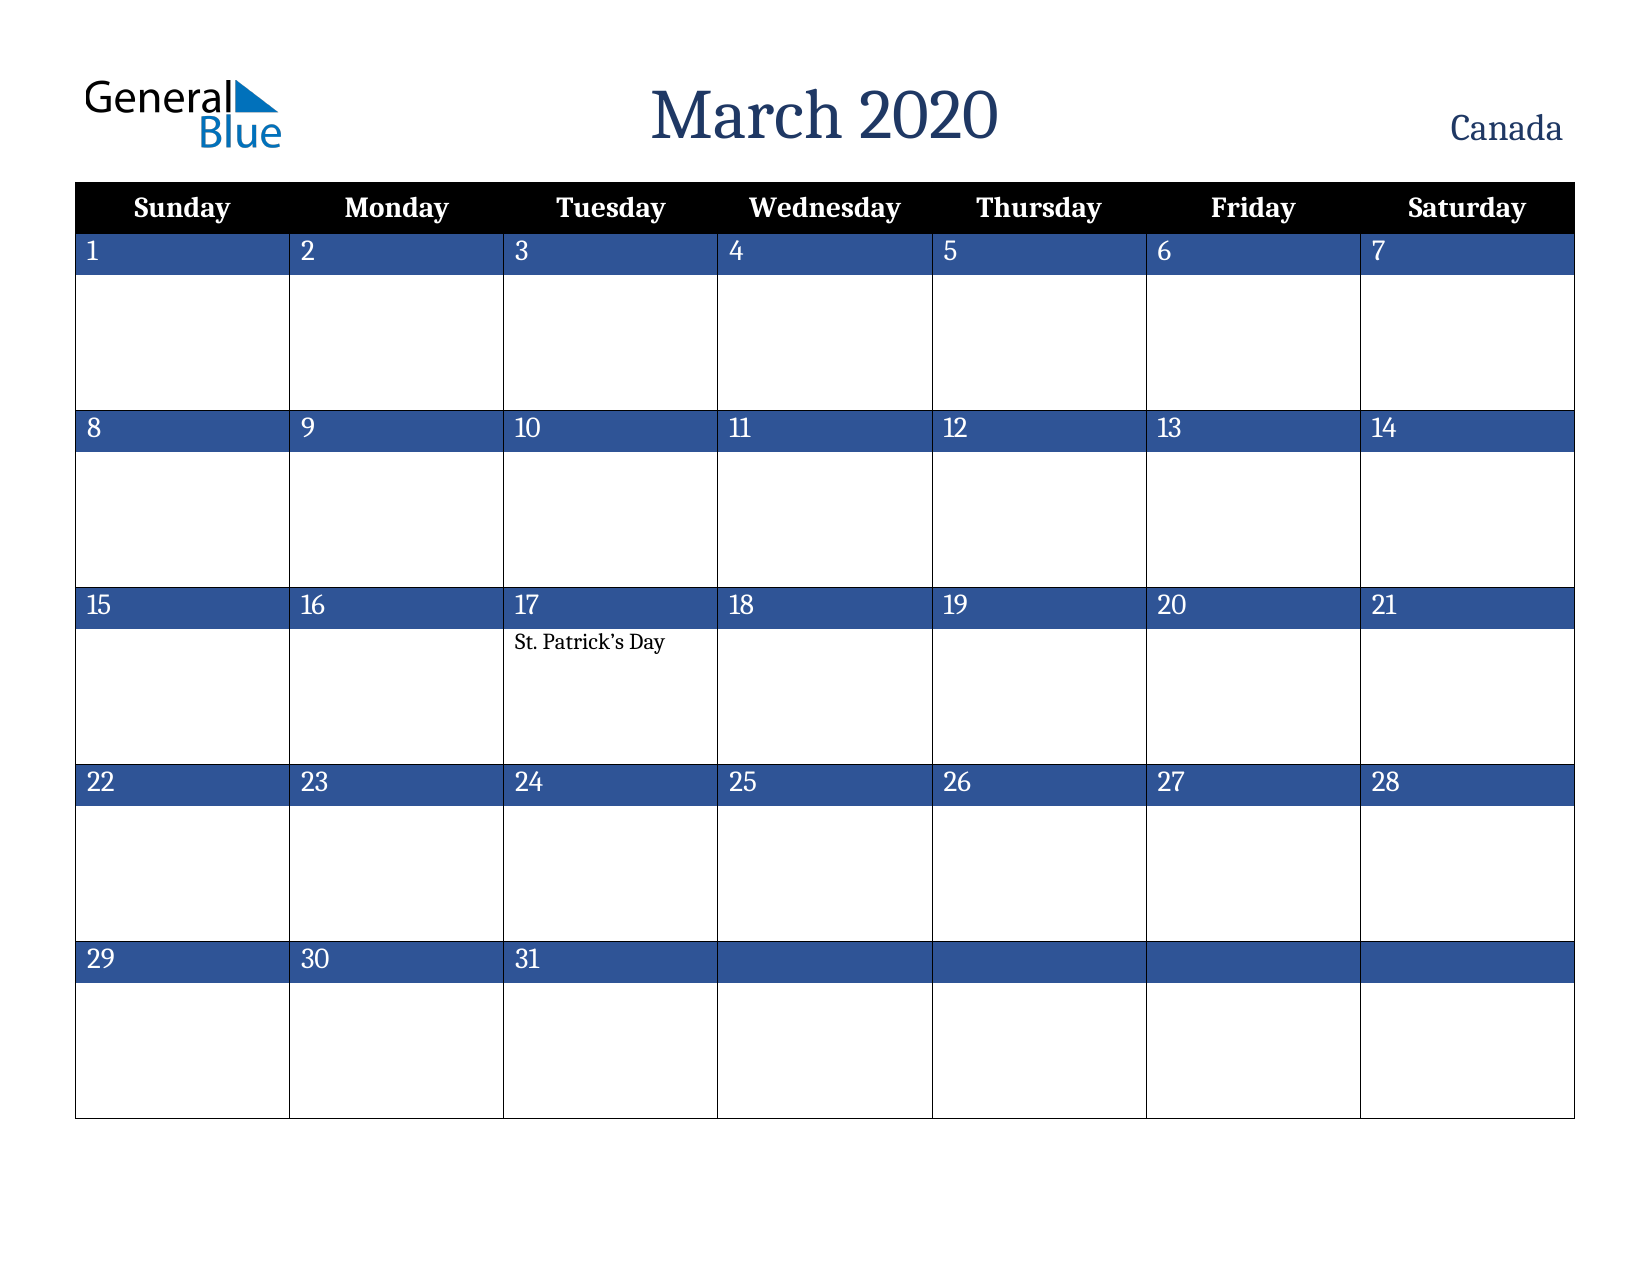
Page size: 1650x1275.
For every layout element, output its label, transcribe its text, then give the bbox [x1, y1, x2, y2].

table_cell 16 [290, 588, 503, 629]
table_cell [1361, 452, 1574, 587]
table_cell 8 [76, 411, 289, 452]
table_cell [1361, 983, 1574, 1118]
table_cell Thursday [933, 183, 1146, 233]
table_cell [76, 629, 289, 764]
table_cell 12 [933, 411, 1146, 452]
table_cell 23 [290, 765, 503, 806]
table_cell [933, 275, 1146, 410]
table_header Canada [1146, 75, 1574, 182]
table_cell [1147, 942, 1360, 983]
table_cell 20 [1147, 588, 1360, 629]
table_cell [933, 629, 1146, 764]
table_cell [504, 452, 717, 587]
table_cell Tuesday [504, 183, 717, 233]
table_cell [290, 452, 503, 587]
table_cell [76, 806, 289, 941]
table_cell 17 [504, 588, 717, 629]
table_cell Monday [290, 183, 503, 233]
table_cell 18 [718, 588, 932, 629]
table_cell 3 [504, 234, 717, 275]
table_cell [504, 983, 717, 1118]
table_cell 15 [76, 588, 289, 629]
table_cell 21 [1361, 588, 1574, 629]
table_cell [1361, 275, 1574, 410]
table_cell [1147, 983, 1360, 1118]
table_cell 5 [933, 234, 1146, 275]
table_cell [1147, 806, 1360, 941]
table_cell [718, 275, 932, 410]
table_header March 2020 [504, 75, 1146, 182]
table_cell Saturday [1361, 183, 1574, 233]
table_cell [1361, 806, 1574, 941]
table_cell 28 [1361, 765, 1574, 806]
table_cell [933, 983, 1146, 1118]
table_cell [76, 452, 289, 587]
table_cell 11 [718, 411, 932, 452]
table_cell Wednesday [718, 183, 932, 233]
table_cell 27 [1147, 765, 1360, 806]
table_cell [1361, 629, 1574, 764]
table_cell 14 [1361, 411, 1574, 452]
table_cell [718, 806, 932, 941]
table_cell [290, 806, 503, 941]
table_cell [718, 983, 932, 1118]
table_cell [718, 629, 932, 764]
table_cell 31 [504, 942, 717, 983]
table_cell 30 [290, 942, 503, 983]
table_cell 6 [1147, 234, 1360, 275]
table_cell [1147, 629, 1360, 764]
table_cell [933, 942, 1146, 983]
table_cell 25 [718, 765, 932, 806]
table_cell [290, 629, 503, 764]
table_cell 2 [290, 234, 503, 275]
table_cell [1361, 942, 1574, 983]
table_cell 29 [76, 942, 289, 983]
table_cell 1 [76, 234, 289, 275]
table_cell 4 [718, 234, 932, 275]
table_cell 7 [1361, 234, 1574, 275]
table_cell St. Patrick’s Day [504, 629, 717, 764]
table_cell [290, 275, 503, 410]
table_cell [76, 275, 289, 410]
table_header [76, 75, 503, 182]
table_cell 24 [504, 765, 717, 806]
table_cell [718, 942, 932, 983]
table_cell [933, 452, 1146, 587]
picture [86, 80, 281, 148]
table_cell 26 [933, 765, 1146, 806]
table_cell 13 [1147, 411, 1360, 452]
table_cell 10 [504, 411, 717, 452]
table_cell [1147, 452, 1360, 587]
table_cell Sunday [76, 183, 289, 233]
table_cell [1147, 275, 1360, 410]
table_cell [718, 452, 932, 587]
table_cell 22 [76, 765, 289, 806]
table_cell [504, 275, 717, 410]
table_cell [290, 983, 503, 1118]
table_cell 19 [933, 588, 1146, 629]
table_cell Friday [1147, 183, 1360, 233]
table_cell [76, 983, 289, 1118]
table_cell 9 [290, 411, 503, 452]
table_cell [933, 806, 1146, 941]
table_cell [504, 806, 717, 941]
